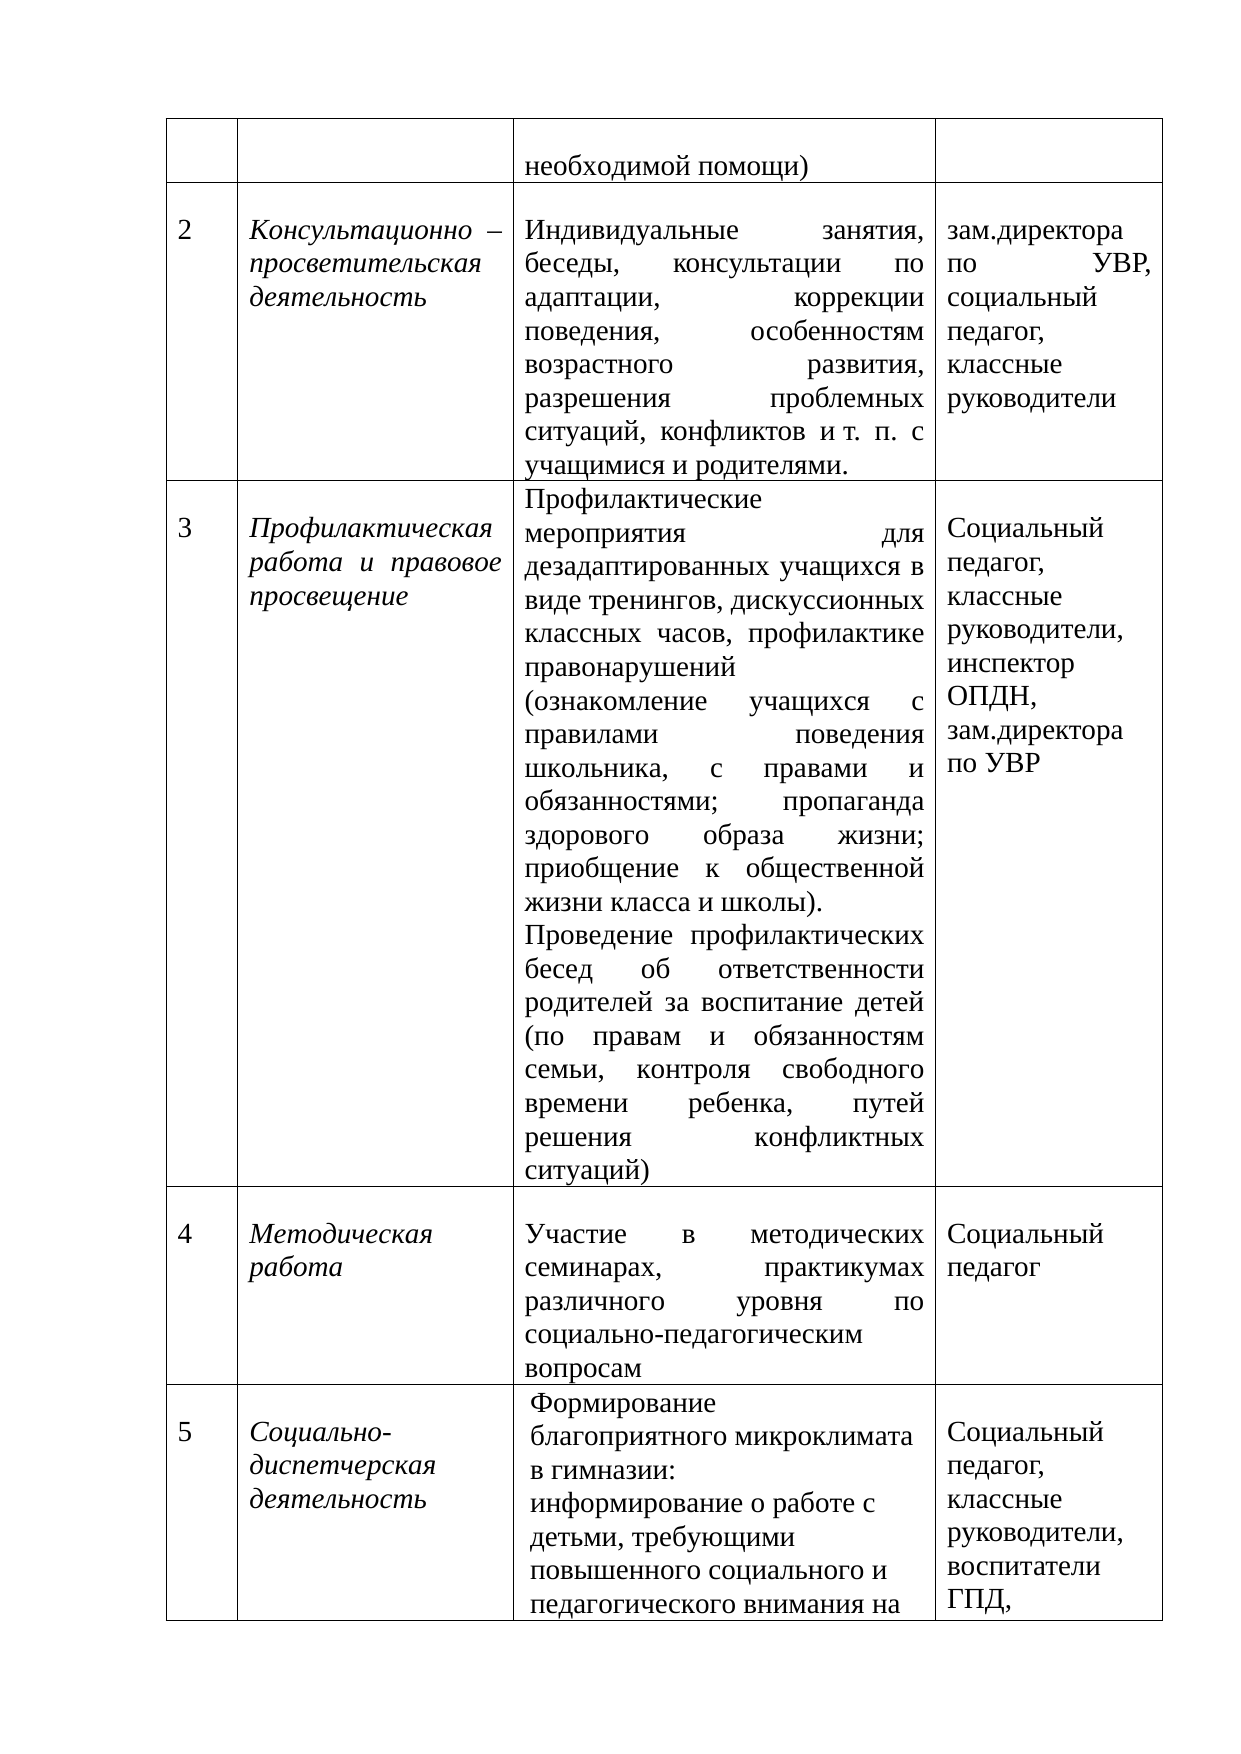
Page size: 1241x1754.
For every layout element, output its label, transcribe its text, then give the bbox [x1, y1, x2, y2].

table_cell Индивидуальные занятия, беседы, консультации по адаптации, коррекции поведения, особенностям возрастного развития, разрешения проблемных ситуаций, конфликтов и т. п. с учащимися и родителями. [514, 183, 935, 480]
table_cell 1 [167, 119, 237, 182]
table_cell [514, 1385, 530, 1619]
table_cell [238, 119, 513, 182]
table_cell 3 [167, 481, 237, 1186]
table_cell зам.директора по УВР, социальный педагог, классные руководители [936, 183, 1162, 480]
table_cell Профилактическая работа и правовое просвещение [238, 481, 513, 1186]
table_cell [238, 1385, 513, 1619]
table_cell Профилактические мероприятия для дезадаптированных учащихся в виде тренингов, дискуссионных классных часов, профилактике правонарушений (ознакомление учащихся с правилами поведения школьника, с правами и обязанностями; пропаганда здорового образа жизни; приобщение к общественной жизни класса и школы). Проведение профилактических бесед об ответственности родителей за воспитание детей (по правам и обязанностям семьи, контроля свободного времени ребенка, путей решения конфликтных ситуаций) [514, 481, 935, 1186]
table_cell Социальный педагог [936, 1187, 1162, 1384]
table_cell Социальный педагог, классные руководители, инспектор ОПДН, зам.директора по УВР [936, 481, 1162, 1186]
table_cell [936, 1385, 1162, 1619]
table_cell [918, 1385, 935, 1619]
table_cell Участие в методических семинарах, практикумах различного уровня по социально-педагогическим вопросам [514, 1187, 935, 1384]
table_cell 5 [167, 1385, 237, 1619]
table_cell 2 [167, 183, 237, 480]
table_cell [514, 119, 935, 182]
table_cell 4 [167, 1187, 237, 1384]
table_cell Методическая работа [238, 1187, 513, 1384]
table_cell Консультационно – просветительская деятельность [238, 183, 513, 480]
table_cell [936, 119, 1162, 182]
